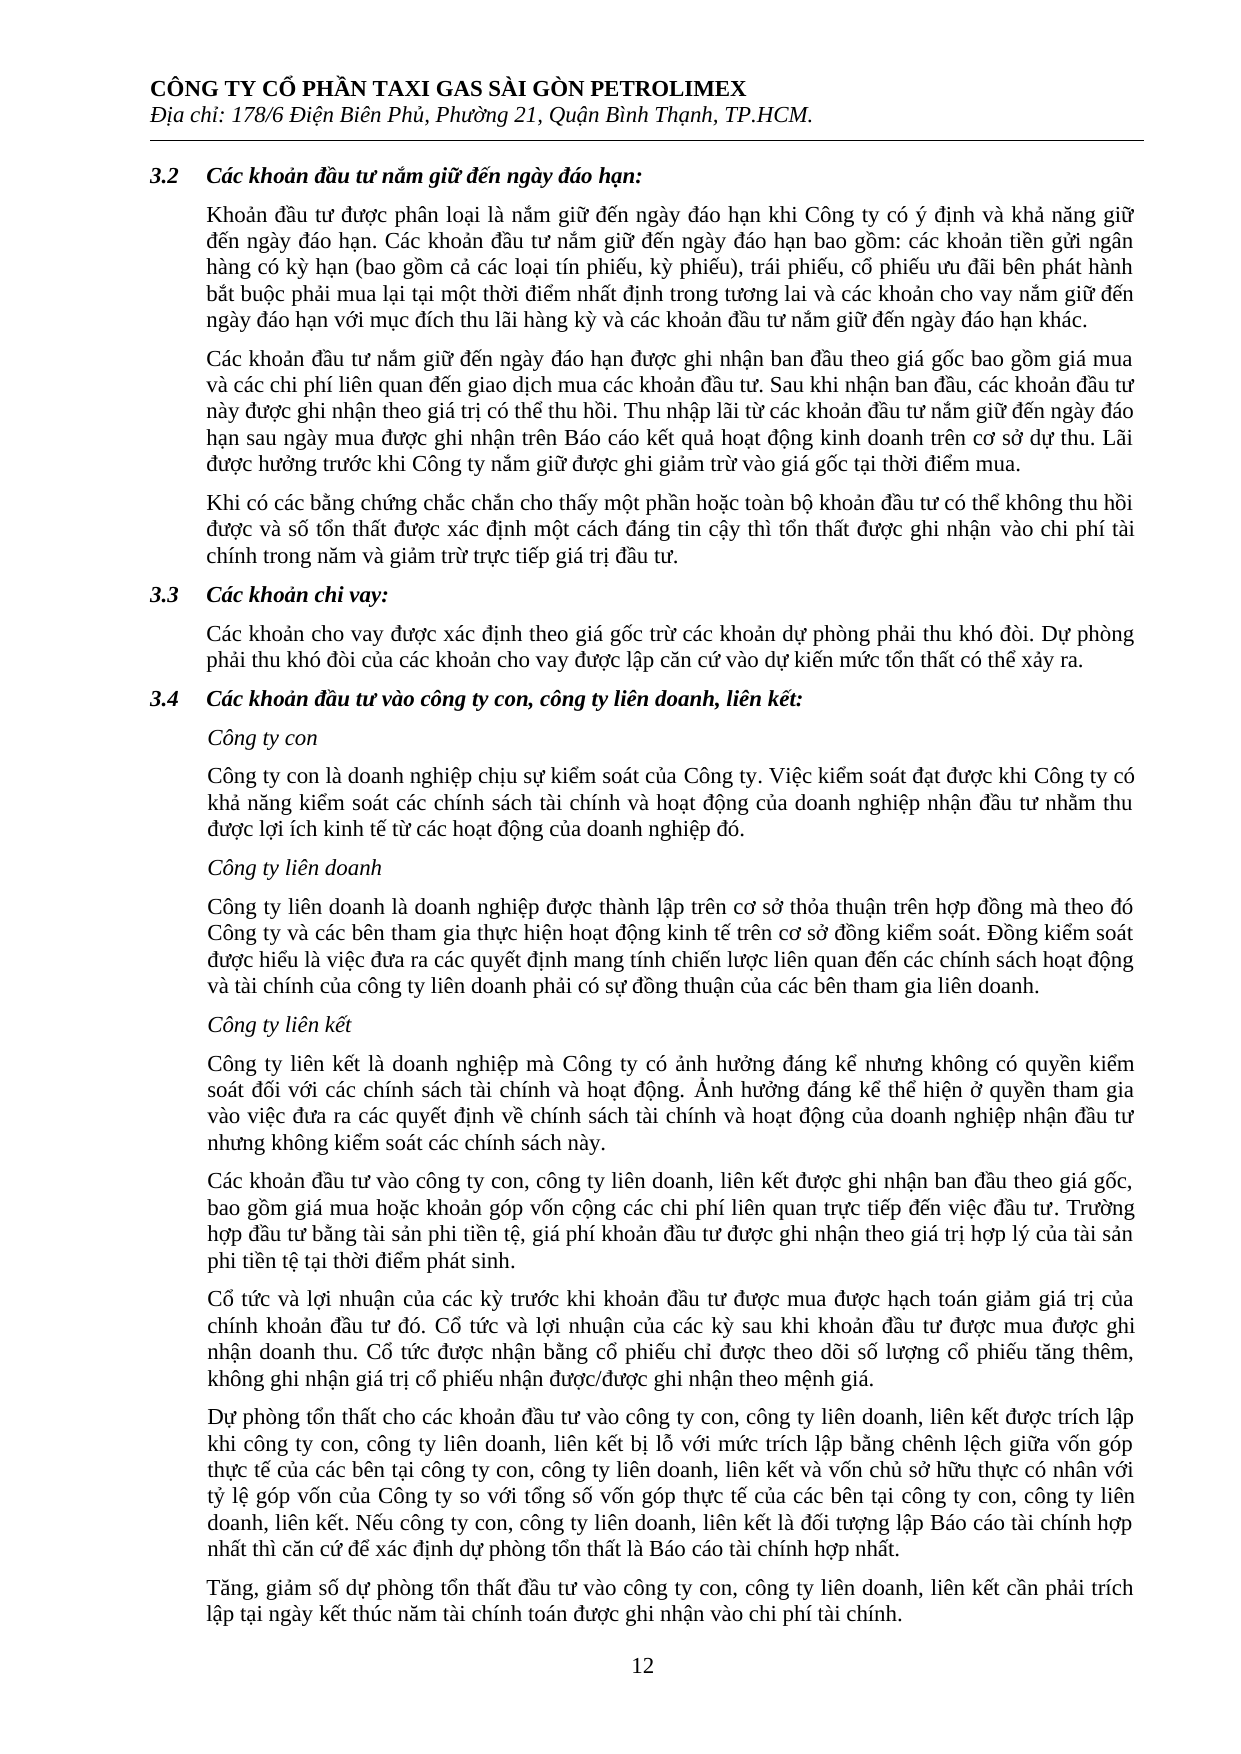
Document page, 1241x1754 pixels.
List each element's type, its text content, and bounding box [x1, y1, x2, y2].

text Khoản đầu tư được phân loại là nắm giữ đến ngày đáo hạn khi Công ty có ý định và khả năng giữ đến ngày đáo hạn. Các khoản đầu tư nắm giữ đến ngày đáo hạn bao gồm: các khoản tiền gửi ngân hàng có kỳ hạn (bao gồm cả các loại tín phiếu, kỳ phiếu), trái phiếu, cổ phiếu ưu đãi bên phát hành bắt buộc phải mua lại tại một thời điểm nhất định trong tương lai và các khoản cho vay nắm giữ đến ngày đáo hạn với mục đích thu lãi hàng kỳ và các khoản đầu tư nắm giữ đến ngày đáo hạn khác. [206, 201, 1135, 332]
text Các khoản đầu tư nắm giữ đến ngày đáo hạn được ghi nhận ban đầu theo giá gốc bao gồm giá mua và các chi phí liên quan đến giao dịch mua các khoản đầu tư. Sau khi nhận ban đầu, các khoản đầu tư này được ghi nhận theo giá trị có thể thu hồi. Thu nhập lãi từ các khoản đầu tư nắm giữ đến ngày đáo hạn sau ngày mua được ghi nhận trên Báo cáo kết quả hoạt động kinh doanh trên cơ sở dự thu. Lãi được hưởng trước khi Công ty nắm giữ được ghi giảm trừ vào giá gốc tại thời điểm mua. [206, 345, 1135, 477]
text Các khoản đầu tư vào công ty con, công ty liên doanh, liên kết được ghi nhận ban đầu theo giá gốc, bao gồm giá mua hoặc khoản góp vốn cộng các chi phí liên quan trực tiếp đến việc đầu tư. Trường hợp đầu tư bằng tài sản phi tiền tệ, giá phí khoản đầu tư được ghi nhận theo giá trị hợp lý của tài sản phi tiền tệ tại thời điểm phát sinh. [207, 1168, 1135, 1273]
text Cổ tức và lợi nhuận của các kỳ trước khi khoản đầu tư được mua được hạch toán giảm giá trị của chính khoản đầu tư đó. Cổ tức và lợi nhuận của các kỳ sau khi khoản đầu tư được mua được ghi nhận doanh thu. Cổ tức được nhận bằng cổ phiếu chỉ được theo dõi số lượng cổ phiếu tăng thêm, không ghi nhận giá trị cổ phiếu nhận được/được ghi nhận theo mệnh giá. [207, 1286, 1135, 1391]
text Công ty con [207, 724, 1135, 750]
text Công ty con là doanh nghiệp chịu sự kiểm soát của Công ty. Việc kiểm soát đạt được khi Công ty có khả năng kiểm soát các chính sách tài chính và hoạt động của doanh nghiệp nhận đầu tư nhằm thu được lợi ích kinh tế từ các hoạt động của doanh nghiệp đó. [207, 762, 1135, 842]
text Tăng, giảm số dự phòng tổn thất đầu tư vào công ty con, công ty liên doanh, liên kết cần phải trích lập tại ngày kết thúc năm tài chính toán được ghi nhận vào chi phí tài chính. [206, 1574, 1135, 1627]
list Các khoản chi vay: [150, 581, 1135, 607]
list Các khoản đầu tư nắm giữ đến ngày đáo hạn: [150, 162, 1135, 188]
text Các khoản cho vay được xác định theo giá gốc trừ các khoản dự phòng phải thu khó đòi. Dự phòng phải thu khó đòi của các khoản cho vay được lập căn cứ vào dự kiến mức tổn thất có thể xảy ra. [206, 619, 1135, 672]
text Dự phòng tổn thất cho các khoản đầu tư vào công ty con, công ty liên doanh, liên kết được trích lập khi công ty con, công ty liên doanh, liên kết bị lỗ với mức trích lập bằng chênh lệch giữa vốn góp thực tế của các bên tại công ty con, công ty liên doanh, liên kết và vốn chủ sở hữu thực có nhân với tỷ lệ góp vốn của Công ty so với tổng số vốn góp thực tế của các bên tại công ty con, công ty liên doanh, liên kết. Nếu công ty con, công ty liên doanh, liên kết là đối tượng lập Báo cáo tài chính hợp nhất thì căn cứ để xác định dự phòng tổn thất là Báo cáo tài chính hợp nhất. [207, 1403, 1135, 1562]
text Công ty liên doanh là doanh nghiệp được thành lập trên cơ sở thỏa thuận trên hợp đồng mà theo đó Công ty và các bên tham gia thực hiện hoạt động kinh tế trên cơ sở đồng kiểm soát. Đồng kiểm soát được hiểu là việc đưa ra các quyết định mang tính chiến lược liên quan đến các chính sách hoạt động và tài chính của công ty liên doanh phải có sự đồng thuận của các bên tham gia liên doanh. [207, 893, 1135, 998]
list Các khoản đầu tư vào công ty con, công ty liên doanh, liên kết: [150, 685, 1135, 711]
text Công ty liên kết [207, 1011, 1135, 1037]
text Công ty liên kết là doanh nghiệp mà Công ty có ảnh hưởng đáng kể nhưng không có quyền kiểm soát đối với các chính sách tài chính và hoạt động. Ảnh hưởng đáng kể thể hiện ở quyền tham gia vào việc đưa ra các quyết định về chính sách tài chính và hoạt động của doanh nghiệp nhận đầu tư nhưng không kiểm soát các chính sách này. [207, 1050, 1135, 1155]
text Công ty liên doanh [207, 854, 1135, 880]
text Khi có các bằng chứng chắc chắn cho thấy một phần hoặc toàn bộ khoản đầu tư có thể không thu hồi được và số tổn thất được xác định một cách đáng tin cậy thì tổn thất được ghi nhận vào chi phí tài chính trong năm và giảm trừ trực tiếp giá trị đầu tư. [206, 489, 1135, 568]
